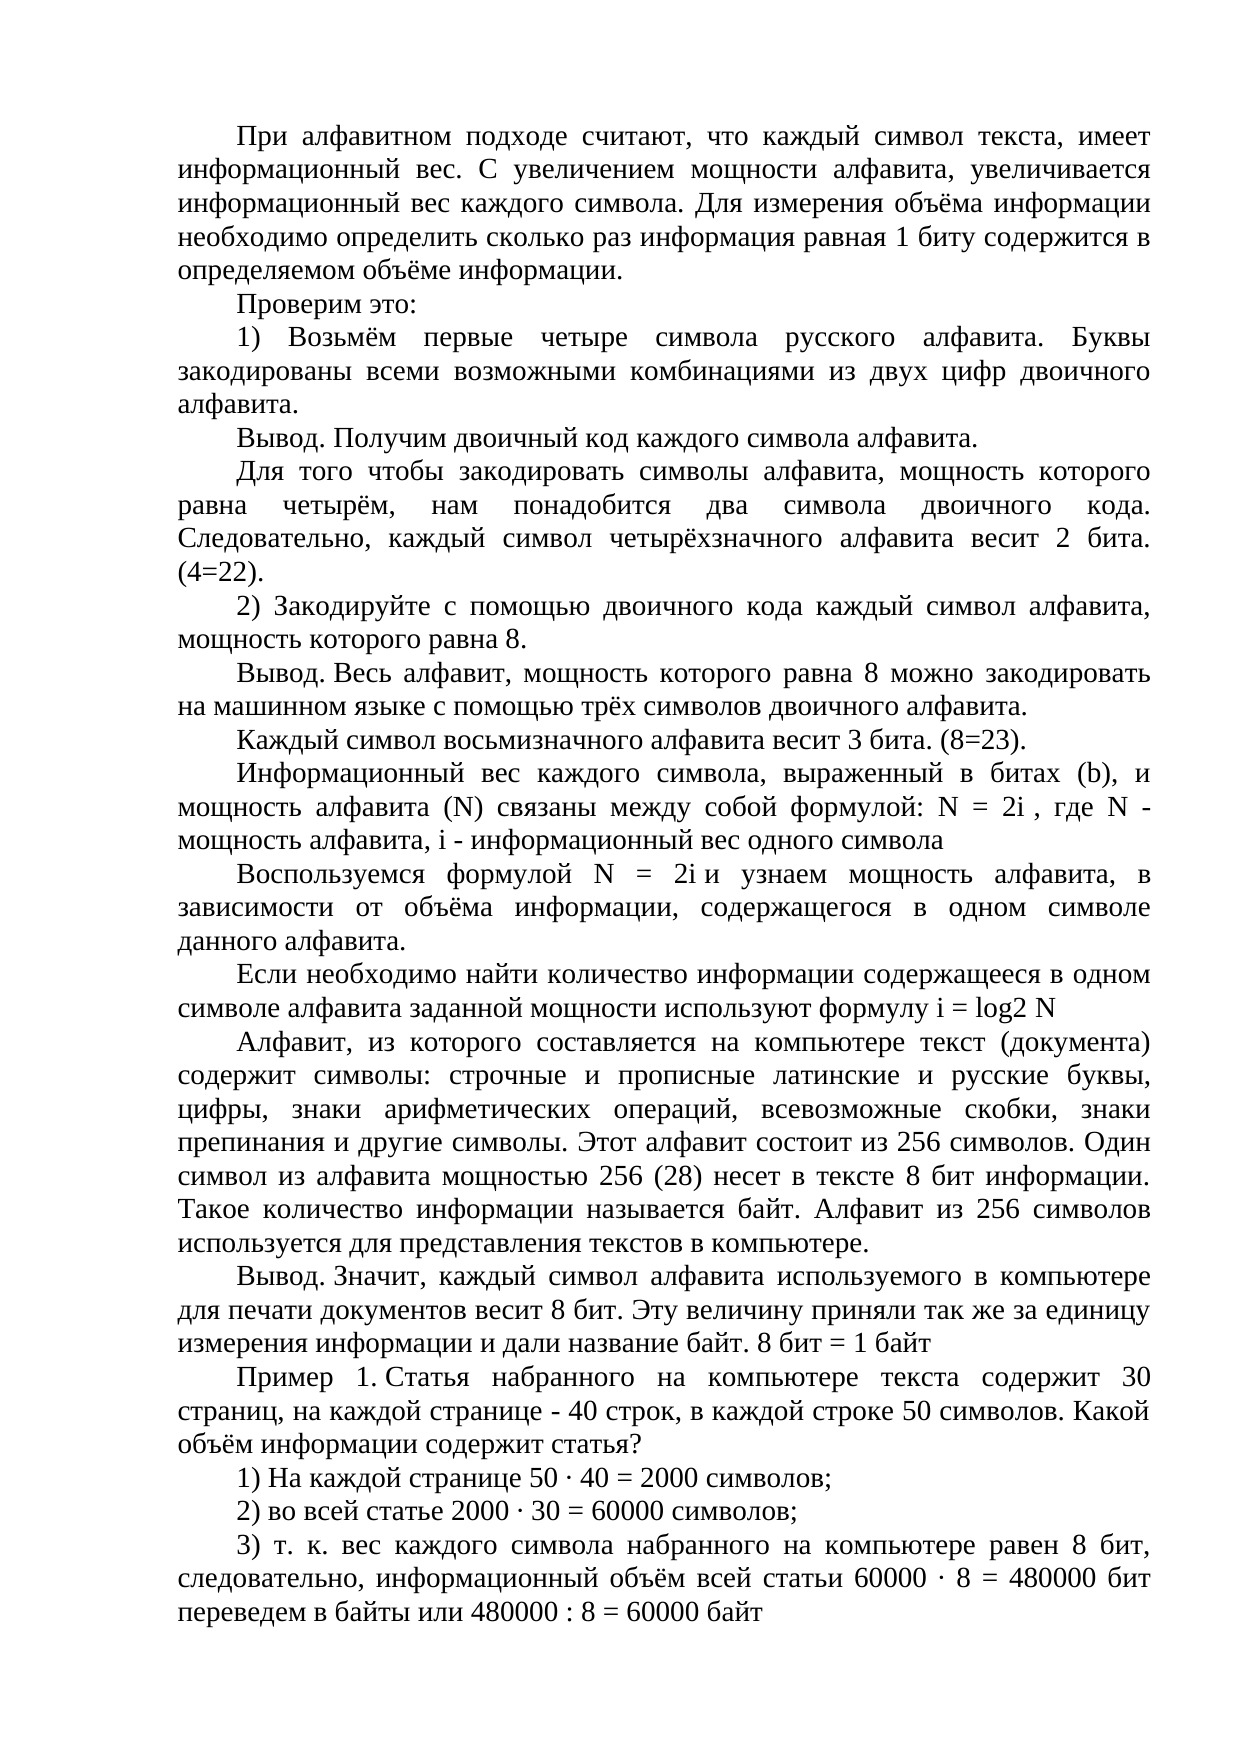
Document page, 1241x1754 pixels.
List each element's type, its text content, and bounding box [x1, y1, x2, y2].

text Пример 1. Статья набранного на компьютере текста содержит 30 страниц, на каждой странице - 40 строк, в каждой строке 50 символов. Какой объём информации содержит статья? [177, 1359, 1152, 1460]
text 2) во всей статье 2000 ∙ 30 = 60000 символов; [177, 1493, 1152, 1527]
text Вывод. Весь алфавит, мощность которого равна 8 можно закодировать на машинном языке с помощью трёх символов двоичного алфавита. [177, 655, 1152, 722]
text 3) т. к. вес каждого символа набранного на компьютере равен 8 бит, следовательно, информационный объём всей статьи 60000 ∙ 8 = 480000 бит переведем в байты или 480000 : 8 = 60000 байт [177, 1527, 1152, 1627]
text 1) На каждой странице 50 ∙ 40 = 2000 символов; [177, 1460, 1152, 1493]
text Каждый символ восьмизначного алфавита весит 3 бита. (8=23). [177, 722, 1152, 755]
text 1) Возьмём первые четыре символа русского алфавита. Буквы закодированы всеми возможными комбинациями из двух цифр двоичного алфавита. [177, 319, 1152, 420]
text Информационный вес каждого символа, выраженный в битах (b), и мощность алфавита (N) связаны между собой формулой: N = 2i , где N - мощность алфавита, i - информационный вес одного символа [177, 755, 1152, 856]
text Воспользуемся формулой N = 2i и узнаем мощность алфавита, в зависимости от объёма информации, содержащегося в одном символе данного алфавита. [177, 856, 1152, 957]
text Для того чтобы закодировать символы алфавита, мощность которого равна четырём, нам понадобится два символа двоичного кода. Следовательно, каждый символ четырёхзначного алфавита весит 2 бита. (4=22). [177, 453, 1152, 588]
text Вывод. Получим двоичный код каждого символа алфавита. [177, 420, 1152, 453]
text При алфавитном подходе считают, что каждый символ текста, имеет информационный вес. С увеличением мощности алфавита, увеличивается информационный вес каждого символа. Для измерения объёма информации необходимо определить сколько раз информация равная 1 биту содержится в определяемом объёме информации. [177, 118, 1152, 286]
text 2) Закодируйте с помощью двоичного кода каждый символ алфавита, мощность которого равна 8. [177, 588, 1152, 655]
text Проверим это: [177, 286, 1152, 319]
text Вывод. Значит, каждый символ алфавита используемого в компьютере для печати документов весит 8 бит. Эту величину приняли так же за единицу измерения информации и дали название байт. 8 бит = 1 байт [177, 1258, 1152, 1359]
text Если необходимо найти количество информации содержащееся в одном символе алфавита заданной мощности используют формулу i = log2 N [177, 957, 1152, 1024]
text Алфавит, из которого составляется на компьютере текст (документа) содержит символы: строчные и прописные латинские и русские буквы, цифры, знаки арифметических операций, всевозможные скобки, знаки препинания и другие символы. Этот алфавит состоит из 256 символов. Один символ из алфавита мощностью 256 (28) несет в тексте 8 бит информации. Такое количество информации называется байт. Алфавит из 256 символов используется для представления текстов в компьютере. [177, 1024, 1152, 1258]
